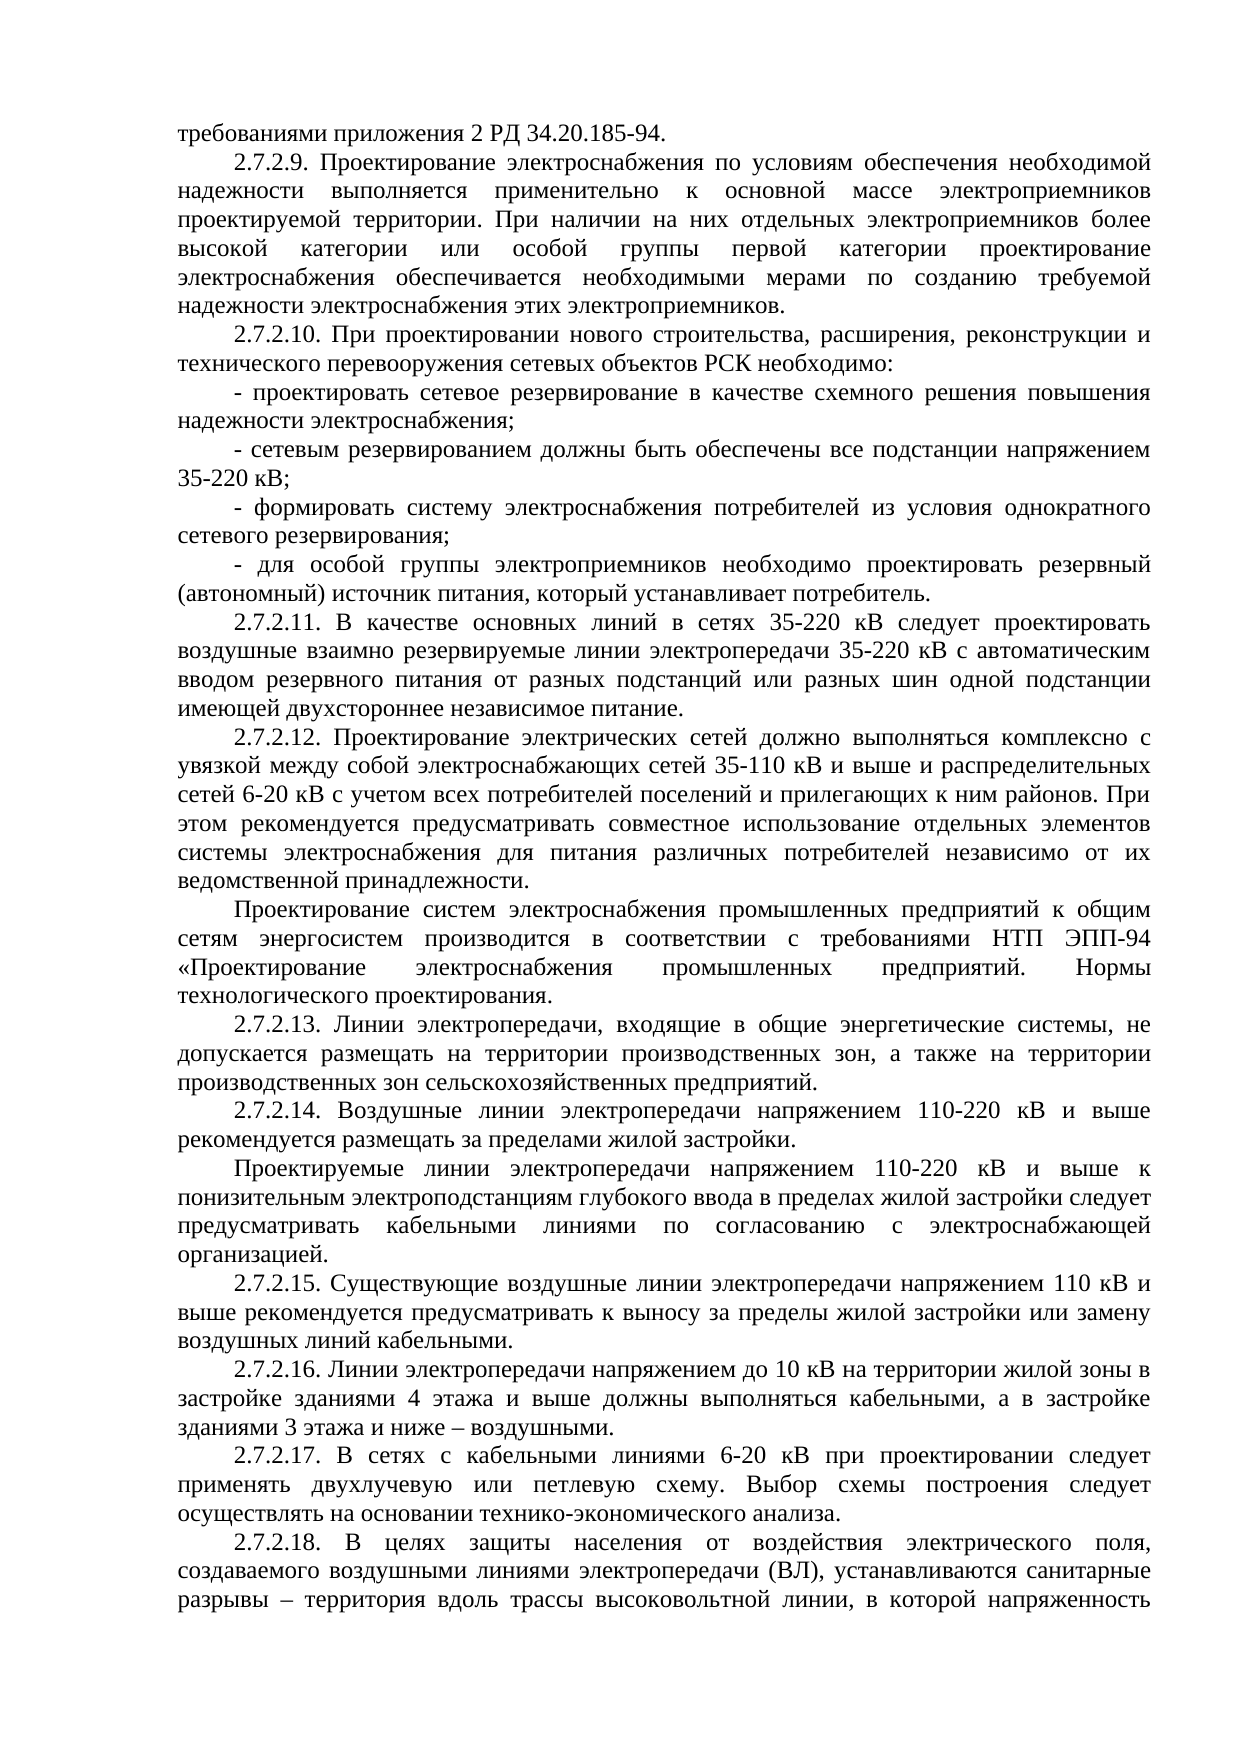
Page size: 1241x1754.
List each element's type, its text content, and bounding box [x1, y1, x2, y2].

text 2.7.2.11. В качестве основных линий в сетях 35-220 кВ следует проектировать воздушные взаимно резервируемые линии электропередачи 35-220 кВ с автоматическим вводом резервного питания от разных подстанций или разных шин одной подстанции имеющей двухстороннее независимое питание. [177, 607, 1152, 722]
text Проектируемые линии электропередачи напряжением 110-220 кВ и выше к понизительным электроподстанциям глубокого ввода в пределах жилой застройки следует предусматривать кабельными линиями по согласованию с электроснабжающей организацией. [177, 1153, 1152, 1268]
text 2.7.2.17. В сетях с кабельными линиями 6-20 кВ при проектировании следует применять двухлучевую или петлевую схему. Выбор схемы построения следует осуществлять на основании технико-экономического анализа. [177, 1441, 1152, 1527]
text 2.7.2.13. Линии электропередачи, входящие в общие энергетические системы, не допускается размещать на территории производственных зон, а также на территории производственных зон сельскохозяйственных предприятий. [177, 1009, 1152, 1096]
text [177, 1527, 1152, 1613]
text 2.7.2.16. Линии электропередачи напряжением до 10 кВ на территории жилой зоны в застройке зданиями 4 этажа и выше должны выполняться кабельными, а в застройке зданиями 3 этажа и ниже – воздушными. [177, 1354, 1152, 1441]
text 2.7.2.15. Существующие воздушные линии электропередачи напряжением 110 кВ и выше рекомендуется предусматривать к выносу за пределы жилой застройки или замену воздушных линий кабельными. [177, 1268, 1152, 1354]
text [177, 118, 1152, 147]
text - сетевым резервированием должны быть обеспечены все подстанции напряжением 35-220 кВ; [177, 434, 1152, 492]
text - формировать систему электроснабжения потребителей из условия однократного сетевого резервирования; [177, 492, 1152, 549]
text - для особой группы электроприемников необходимо проектировать резервный (автономный) источник питания, который устанавливает потребитель. [177, 549, 1152, 607]
text 2.7.2.9. Проектирование электроснабжения по условиям обеспечения необходимой надежности выполняется применительно к основной массе электроприемников проектируемой территории. При наличии на них отдельных электроприемников более высокой категории или особой группы первой категории проектирование электроснабжения обеспечивается необходимыми мерами по созданию требуемой надежности электроснабжения этих электроприемников. [177, 147, 1152, 319]
text 2.7.2.12. Проектирование электрических сетей должно выполняться комплексно с увязкой между собой электроснабжающих сетей 35-110 кВ и выше и распределительных сетей 6-20 кВ с учетом всех потребителей поселений и прилегающих к ним районов. При этом рекомендуется предусматривать совместное использование отдельных элементов системы электроснабжения для питания различных потребителей независимо от их ведомственной принадлежности. [177, 722, 1152, 894]
text 2.7.2.14. Воздушные линии электропередачи напряжением 110-220 кВ и выше рекомендуется размещать за пределами жилой застройки. [177, 1096, 1152, 1153]
text Проектирование систем электроснабжения промышленных предприятий к общим сетям энергосистем производится в соответствии с требованиями НТП ЭПП-94 «Проектирование электроснабжения промышленных предприятий. Нормы технологического проектирования. [177, 894, 1152, 1009]
text - проектировать сетевое резервирование в качестве схемного решения повышения надежности электроснабжения; [177, 377, 1152, 434]
text 2.7.2.10. При проектировании нового строительства, расширения, реконструкции и технического перевооружения сетевых объектов РСК необходимо: [177, 319, 1152, 377]
